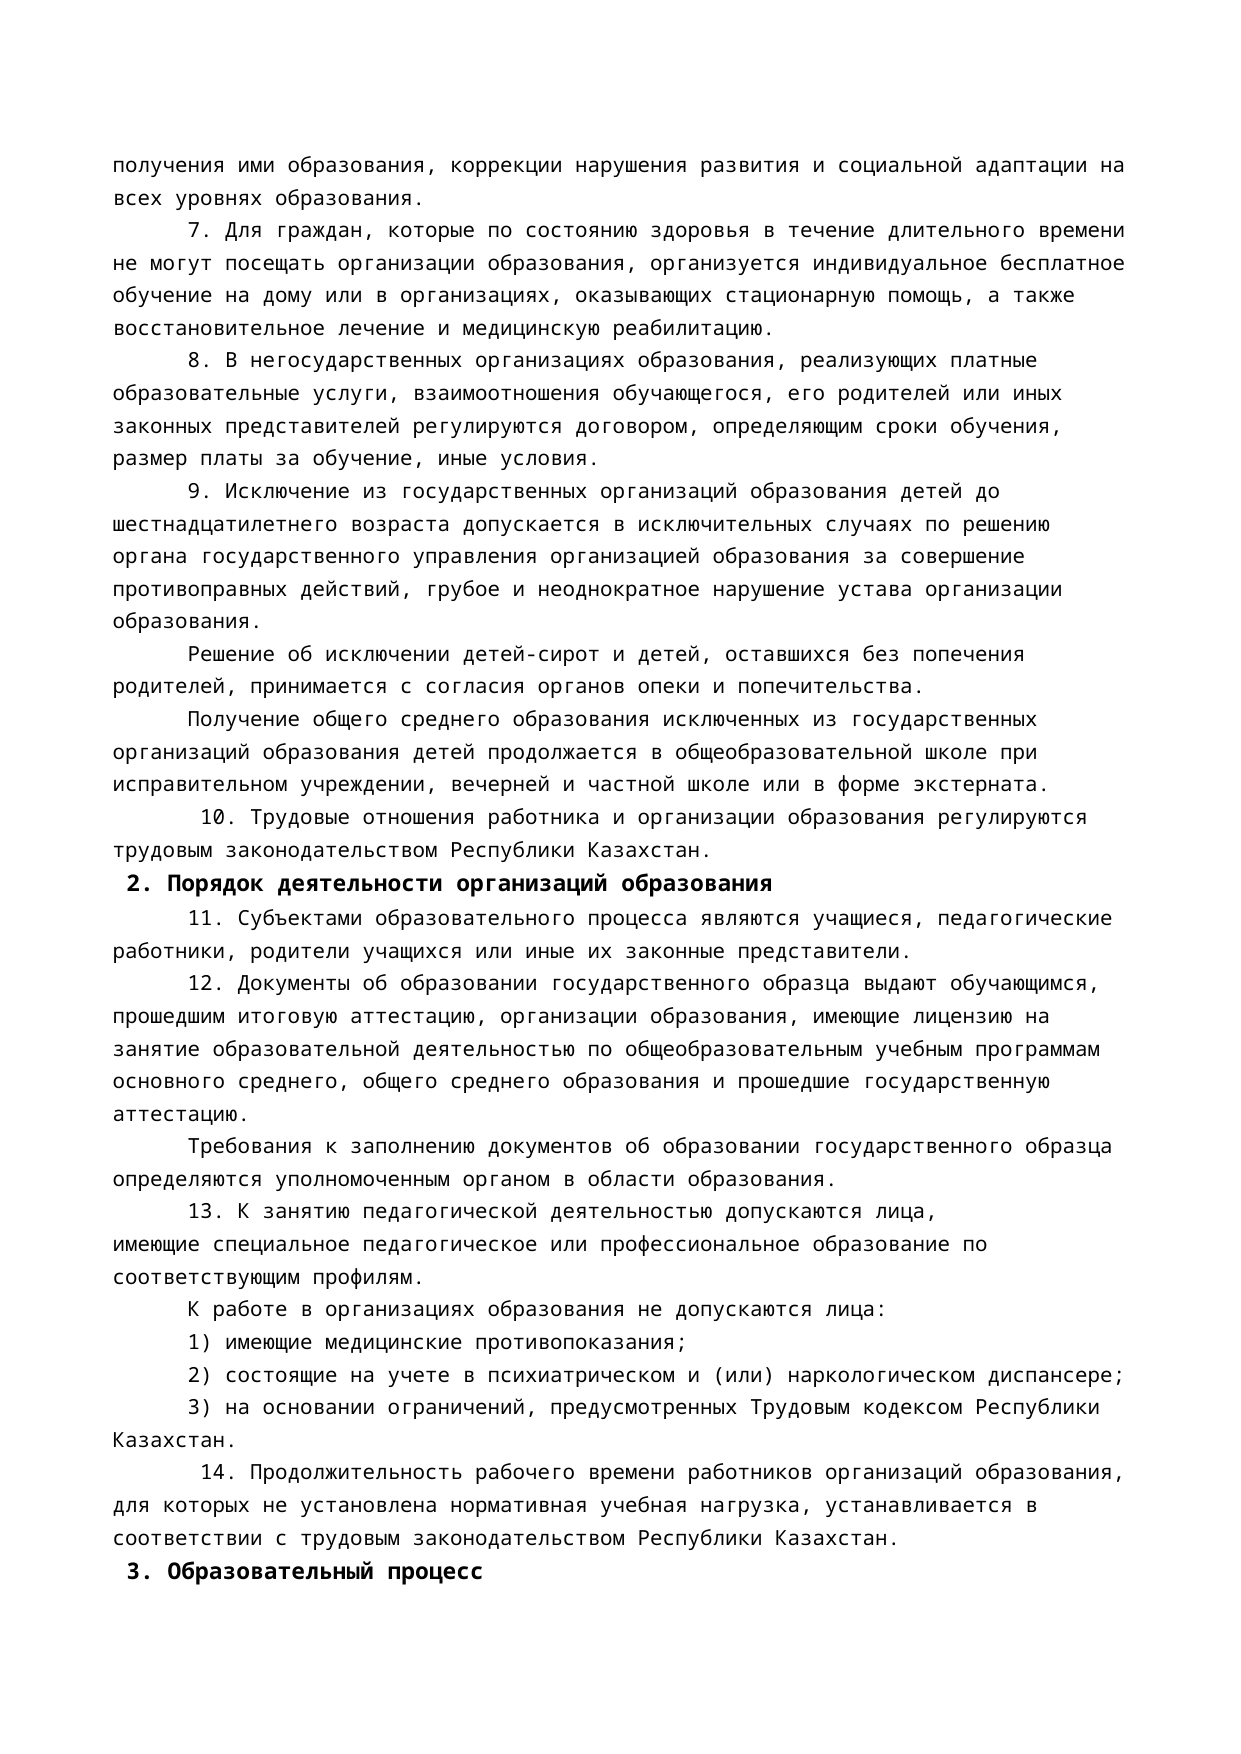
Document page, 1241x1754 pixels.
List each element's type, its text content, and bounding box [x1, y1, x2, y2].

text 7. Для граждан, которые по состоянию здоровья в течение длительного времени не могут посещать организации образования, организуется индивидуальное бесплатное обучение на дому или в организациях, оказывающих стационарную помощь, а также восстановительное лечение и медицинскую реабилитацию. [112, 215, 1128, 341]
text 14. Продолжительность рабочего времени работников организаций образования, для которых не установлена нормативная учебная нагрузка, устанавливается в соответствии с трудовым законодательством Республики Казахстан. [112, 1457, 1128, 1551]
text 9. Исключение из государственных организаций образования детей до шестнадцатилетнего возраста допускается в исключительных случаях по решению органа государственного управления организацией образования за совершение противоправных действий, грубое и неоднократное нарушение устава организации образования. [112, 476, 1128, 635]
text 2) состоящие на учете в психиатрическом и (или) наркологическом диспансере; [112, 1360, 1128, 1388]
text К работе в организациях образования не допускаются лица: [112, 1294, 1128, 1323]
text Получение общего среднего образования исключенных из государственных организаций образования детей продолжается в общеобразовательной школе при исправительном учреждении, вечерней и частной школе или в форме экстерната. [112, 704, 1128, 798]
text 3) на основании ограничений, предусмотренных Трудовым кодексом Республики Казахстан. [112, 1392, 1128, 1453]
text 12. Документы об образовании государственного образца выдают обучающимся, прошедшим итоговую аттестацию, организации образования, имеющие лицензию на занятие образовательной деятельностью по общеобразовательным учебным программам основного среднего, общего среднего образования и прошедшие государственную аттестацию. [112, 968, 1128, 1127]
text Требования к заполнению документов об образовании государственного образца определяются уполномоченным органом в области образования. [112, 1131, 1128, 1192]
text 2. Порядок деятельности организаций образования [112, 867, 1128, 898]
text 13. К занятию педагогической деятельностью допускаются лица, имеющие специальное педагогическое или профессиональное образование по соответствующим профилям. [112, 1197, 1128, 1290]
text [112, 150, 1128, 211]
text 8. В негосударственных организациях образования, реализующих платные образовательные услуги, взаимоотношения обучающегося, его родителей или иных законных представителей регулируются договором, определяющим сроки обучения, размер платы за обучение, иные условия. [112, 346, 1128, 472]
text 10. Трудовые отношения работника и организации образования регулируются трудовым законодательством Республики Казахстан. [112, 802, 1128, 863]
text 3. Образовательный процесс [112, 1555, 1128, 1587]
text Решение об исключении детей-сирот и детей, оставшихся без попечения родителей, принимается с согласия органов опеки и попечительства. [112, 639, 1128, 700]
text 11. Субъектами образовательного процесса являются учащиеся, педагогические работники, родители учащихся или иные их законные представители. [112, 903, 1128, 964]
text 1) имеющие медицинские противопоказания; [112, 1327, 1128, 1356]
